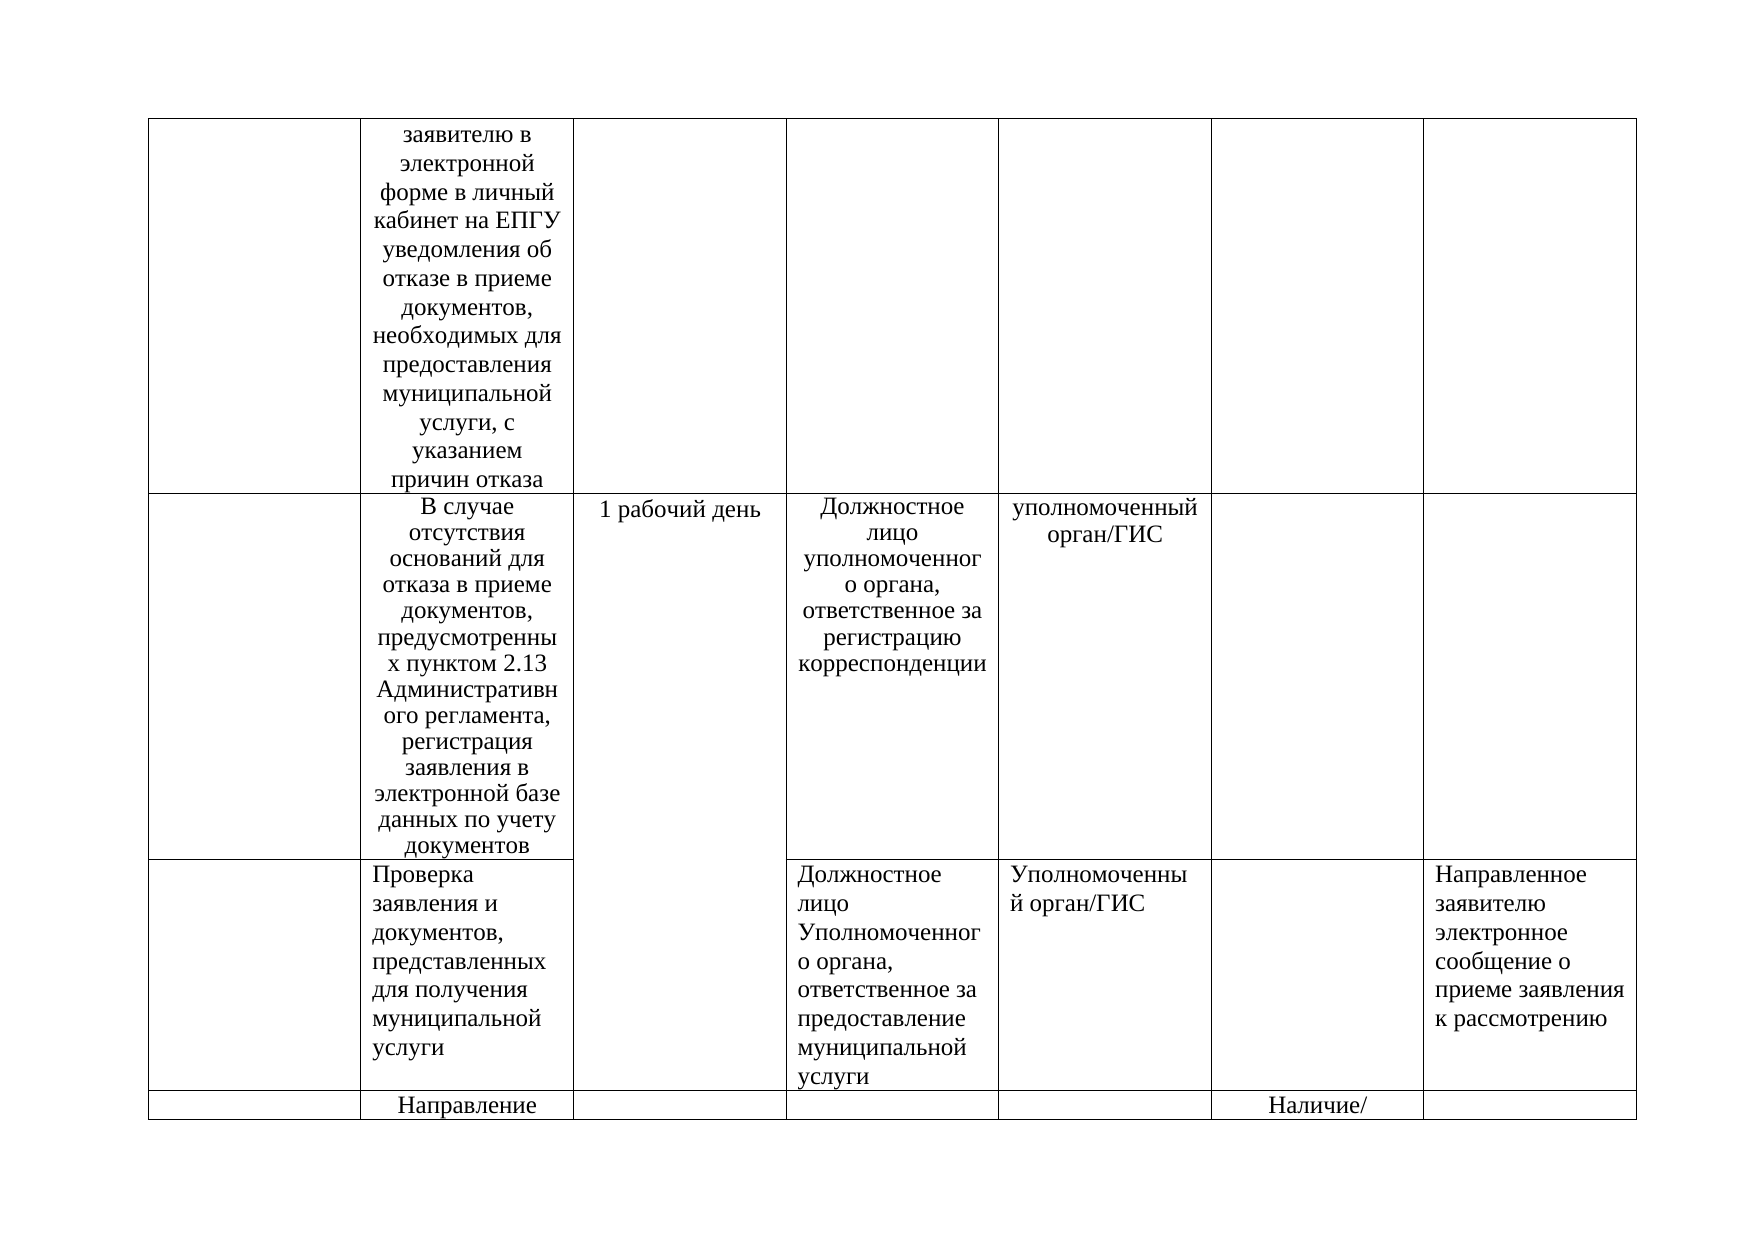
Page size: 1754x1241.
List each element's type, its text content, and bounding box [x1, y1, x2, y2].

table_cell 1 рабочий день [574, 494, 786, 1089]
table_cell [1424, 1091, 1636, 1119]
table_cell [149, 1091, 360, 1119]
table_cell [574, 119, 786, 493]
table_cell [1424, 119, 1636, 493]
table_cell Проверка заявления и документов, представленных для получения муниципальной услуги [361, 860, 573, 1089]
table_cell [1424, 494, 1636, 858]
table_cell Должностное лицо Уполномоченного органа, ответственное за предоставление муниципальной услуги [787, 860, 998, 1089]
table_cell Уполномоченный орган/ГИС [999, 860, 1211, 1089]
table_cell [149, 860, 360, 1089]
table_cell [1212, 119, 1423, 493]
table_cell [1212, 860, 1423, 1089]
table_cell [361, 119, 573, 493]
table_cell Должностное лицо уполномоченного органа, ответственное за регистрацию корреспонденции [787, 494, 998, 858]
table_cell Направленное заявителю электронное сообщение о приеме заявления к рассмотрению [1424, 860, 1636, 1089]
table_cell [787, 1091, 998, 1119]
table_cell В случае отсутствия оснований для отказа в приеме документов, предусмотренных пунктом 2.13 Административного регламента, регистрация заявления в электронной базе данных по учету документов [361, 494, 573, 858]
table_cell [1212, 1091, 1423, 1119]
table_cell [999, 1091, 1211, 1119]
table_cell [787, 119, 998, 493]
table_cell [149, 119, 360, 493]
table_cell [1212, 494, 1423, 858]
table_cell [361, 1091, 573, 1119]
table_cell уполномоченный орган/ГИС [999, 494, 1211, 858]
table_cell [574, 1091, 786, 1119]
table_cell [999, 119, 1211, 493]
table_cell [149, 494, 360, 858]
